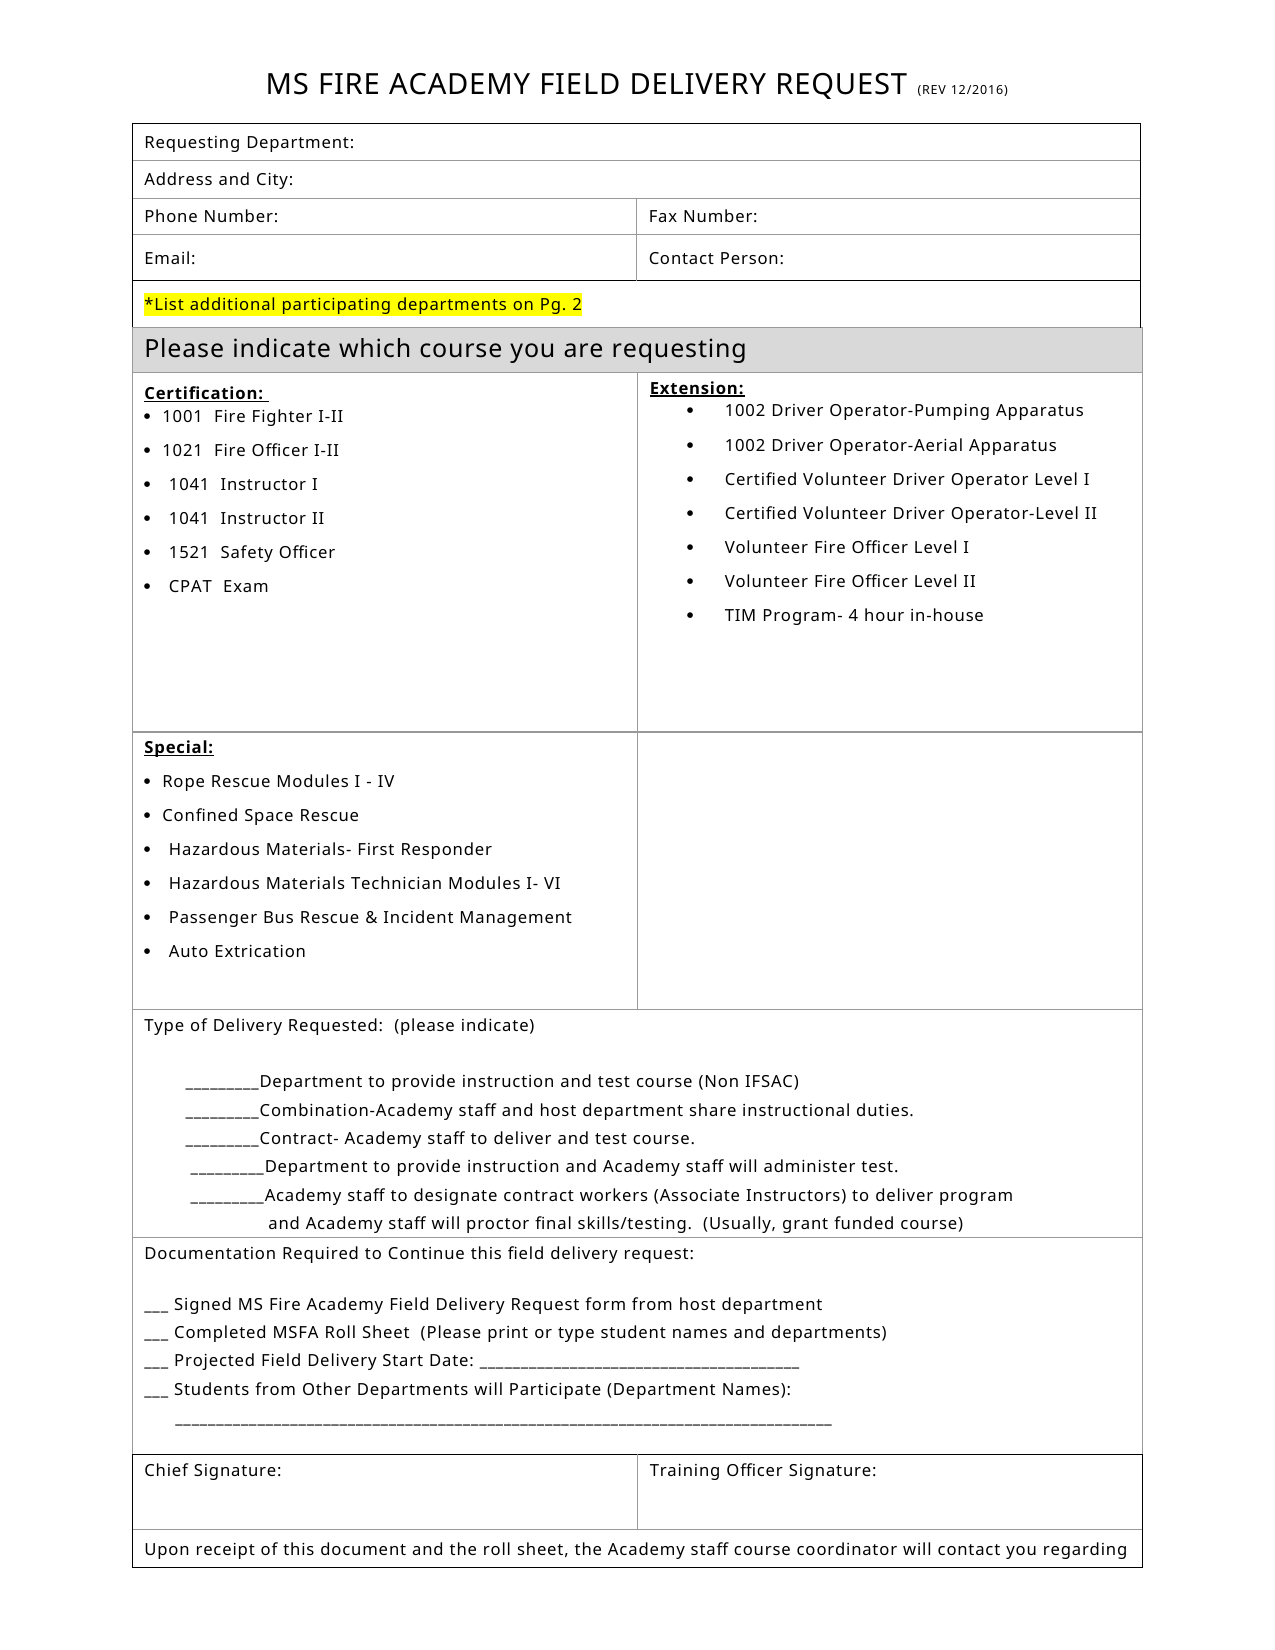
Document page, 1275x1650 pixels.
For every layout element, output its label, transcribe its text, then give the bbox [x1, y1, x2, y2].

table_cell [133, 1530, 1142, 1567]
table_cell Phone Number: [133, 199, 636, 234]
table_header MS Academy FIELD DELIVERY REQUEST ( 12/2016) [132, 60, 1141, 122]
table_cell [638, 733, 1142, 1009]
table_cell Contact Person: [637, 235, 1140, 280]
table_cell Extension: 1002 Driver Operator-Pumping Apparatus 1002 Driver Operator-Aerial Apparatus Certified Volunteer Driver Operator Level I Certified Volunteer Driver Operator-Level II Volunteer Fire Officer Level I Volunteer Fire Officer Level II TIM Program- 4 hour in-house [638, 373, 1142, 731]
table_cell Documentation Required to Continue this field delivery request: ___ Signed MS Fire Academy Field Delivery Request form from host department ___ Completed MSFA Roll Sheet (Please print or type student names and departments) ___ Projected Field Delivery Start Date: _______________________________________ ___ Students from Other Departments will Participate (Department Names): ________________________________________________________________________________ [133, 1238, 1142, 1454]
table_cell [637, 281, 1140, 327]
table_cell Requesting Department: [133, 124, 1140, 160]
table_cell Please indicate which course you are requesting [133, 328, 1142, 372]
table_cell Special: Rope Rescue Modules I - IV Confined Space Rescue Hazardous Materials- First Responder Hazardous Materials Technician Modules I- VI Passenger Bus Rescue & Incident Management Auto Extrication [133, 733, 637, 1009]
table_cell Type of Delivery Requested: (please indicate) _________Department to provide instruction and test course (Non IFSAC) _________Combination-Academy staff and host department share instructional duties. staff to deliver and test course. _________Department to provide instruction and Academy staff will administer test. _________Academy staff to designate contract workers (Associate Instructors) to deliver program and Academy staff will proctor final skills/testing. (Usually, grant funded course) [133, 1010, 1142, 1237]
table_cell Fax Number: [637, 199, 1140, 234]
table_cell *List additional participating departments on Pg. 2 [133, 281, 637, 327]
table_cell Email: [133, 235, 636, 280]
table_cell Training Officer Signature: [638, 1455, 1142, 1529]
table_cell Chief Signature: [133, 1455, 637, 1529]
table_cell Certification: 1001 Fire Fighter I-II 1021 Fire Officer I-II 1041 Instructor I 1041 Instructor II 1521 Safety Officer CPAT Exam [133, 373, 637, 731]
table_cell Address and City: [133, 161, 1140, 197]
